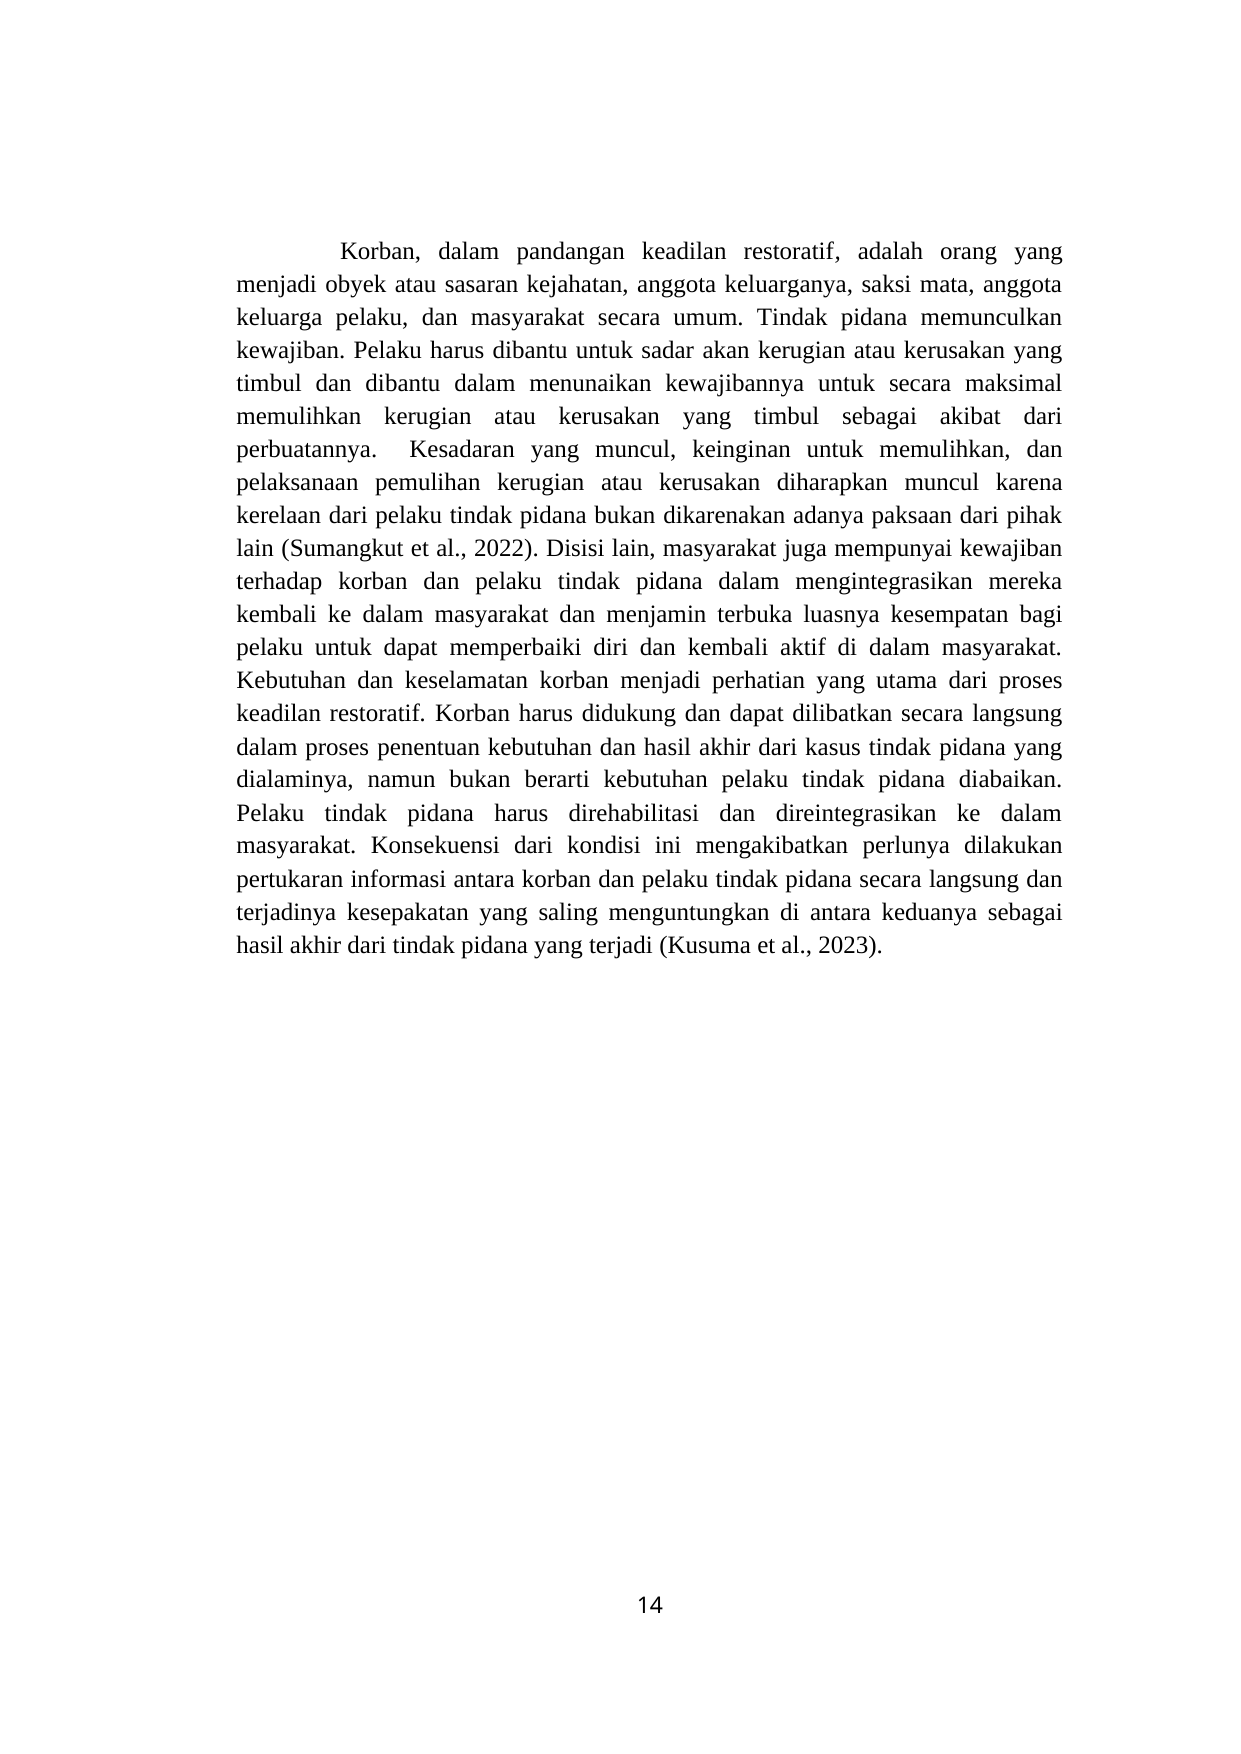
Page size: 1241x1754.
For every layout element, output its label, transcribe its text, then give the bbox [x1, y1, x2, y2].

subtitle Korban, dalam pandangan keadilan restoratif, adalah orang yang menjadi obyek atau sasaran kejahatan, anggota keluarganya, saksi mata, anggota keluarga pelaku, dan masyarakat secara umum. Tindak pidana memunculkan kewajiban. Pelaku harus dibantu untuk sadar akan kerugian atau kerusakan yang timbul dan dibantu dalam menunaikan kewajibannya untuk secara maksimal memulihkan kerugian atau kerusakan yang timbul sebagai akibat dari perbuatannya. Kesadaran yang muncul, keinginan untuk memulihkan, dan pelaksanaan pemulihan kerugian atau kerusakan diharapkan muncul karena kerelaan dari pelaku tindak pidana bukan dikarenakan adanya paksaan dari pihak lain (Sumangkut et al., 2022). Disisi lain, masyarakat juga mempunyai kewajiban terhadap korban dan pelaku tindak pidana dalam mengintegrasikan mereka kembali ke dalam masyarakat dan menjamin terbuka luasnya kesempatan bagi pelaku untuk dapat memperbaiki diri dan kembali aktif di dalam masyarakat. Kebutuhan dan keselamatan korban menjadi perhatian yang utama dari proses keadilan restoratif. Korban harus didukung dan dapat dilibatkan secara langsung dalam proses penentuan kebutuhan dan hasil akhir dari kasus tindak pidana yang dialaminya, namun bukan berarti kebutuhan pelaku tindak pidana diabaikan. Pelaku tindak pidana harus direhabilitasi dan direintegrasikan ke dalam masyarakat. Konsekuensi dari kondisi ini mengakibatkan perlunya dilakukan pertukaran informasi antara korban dan pelaku tindak pidana secara langsung dan terjadinya kesepakatan yang saling menguntungkan di antara keduanya sebagai hasil akhir dari tindak pidana yang terjadi (Kusuma et al., 2023). [236, 236, 1063, 958]
